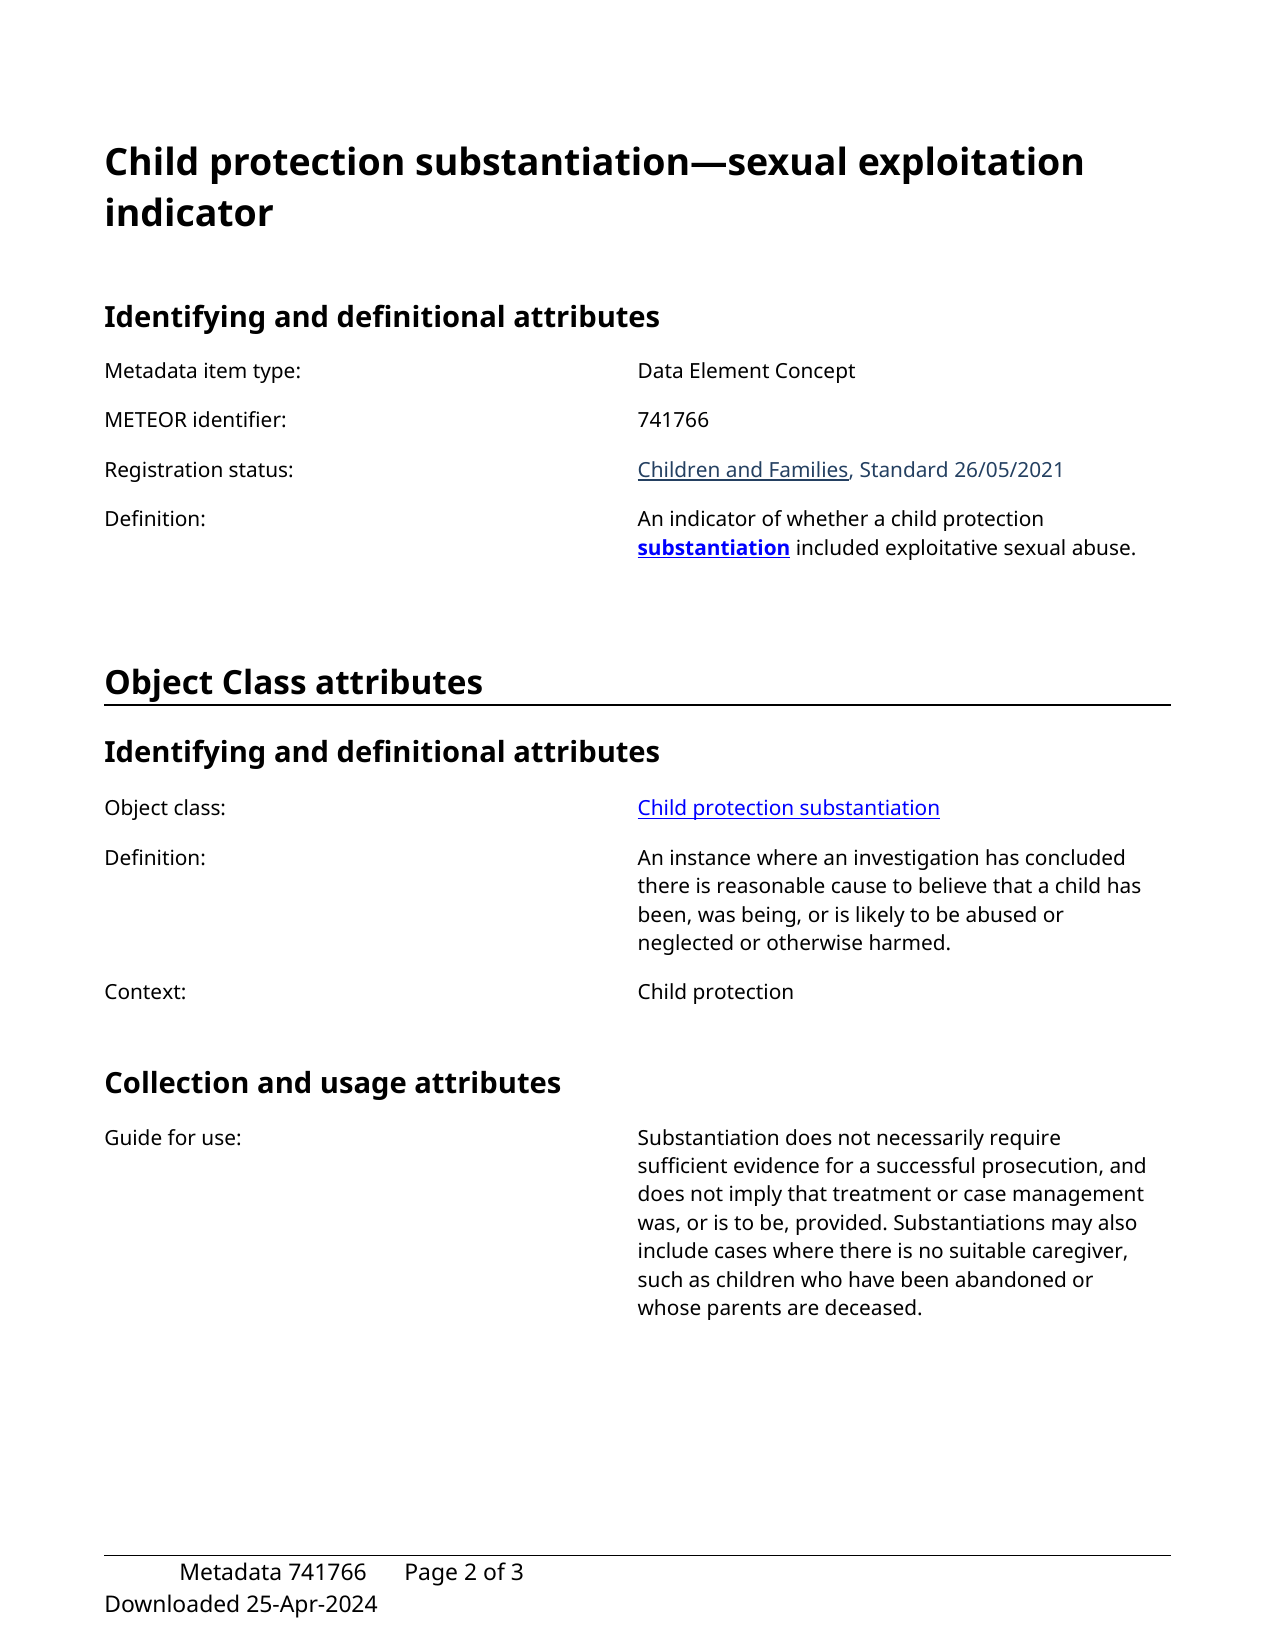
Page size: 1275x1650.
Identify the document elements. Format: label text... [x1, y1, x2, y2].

table_header Child protection substantiation [626, 783, 1159, 832]
table_cell Collection and usage attributes [93, 1016, 1159, 1112]
table_cell Registration status: [93, 445, 626, 494]
table_cell An indicator of whether a child protection substantiation included exploitative sexual abuse. [626, 494, 1159, 571]
table_cell METEOR identifier: [93, 395, 626, 444]
table_cell An instance where an investigation has concluded there is reasonable cause to believe that a child has been, was being, or is likely to be abused or neglected or otherwise harmed. [626, 833, 1159, 967]
table_header Object class: [93, 783, 626, 832]
table_cell Children and Families, Standard 26/05/2021 [626, 445, 1159, 494]
table_cell Data Element Concept [626, 346, 1159, 395]
subtitle Child protection substantiation—sexual exploitation indicator [104, 135, 1171, 237]
table_cell Substantiation does not necessarily require sufficient evidence for a successful prosecution, and does not imply that treatment or case management was, or is to be, provided. Substantiations may also include cases where there is no suitable caregiver, such as children who have been abandoned or whose parents are deceased. [626, 1112, 1159, 1332]
table_cell Guide for use: [93, 1112, 626, 1332]
table_cell Child protection [626, 967, 1159, 1016]
table_cell 741766 [626, 395, 1159, 444]
table_cell Metadata item type: [93, 346, 626, 395]
table_cell Context: [93, 967, 626, 1016]
table_cell Definition: [93, 833, 626, 967]
subtitle Identifying and definitional attributes [104, 731, 1171, 771]
subtitle Object Class attributes [104, 659, 1171, 704]
table_cell Definition: [93, 494, 626, 571]
table_header Identifying and definitional attributes [93, 250, 1159, 346]
